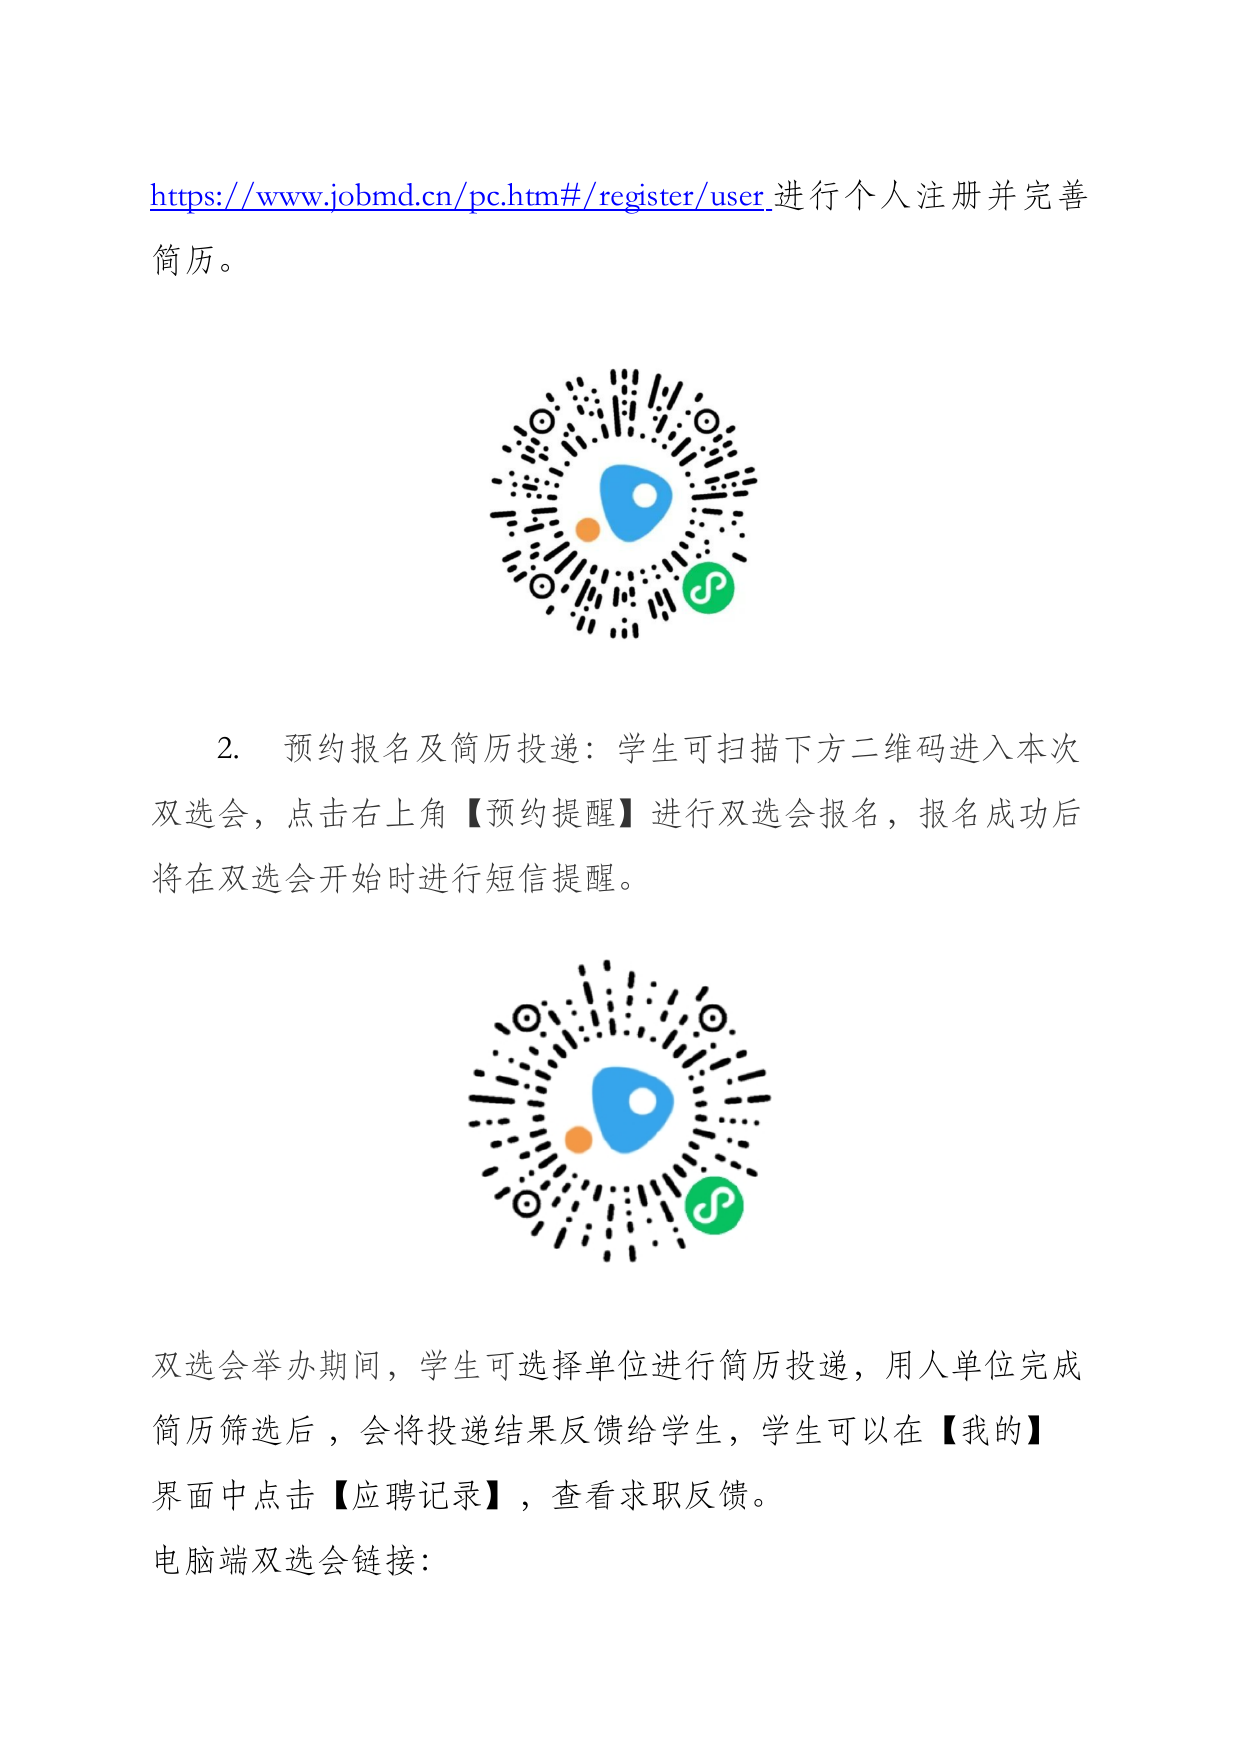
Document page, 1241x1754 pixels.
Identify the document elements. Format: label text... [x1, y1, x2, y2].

text 电脑端双选会链接： [150, 1527, 1090, 1592]
text 双选会举办期间，学生可选择单位进行简历投递，用人单位完成简历筛选后 ，会将投递结果反馈给学生，学生可以在【我的】界面中点击【应聘记录】，查看求职反馈。 [150, 1332, 1090, 1527]
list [150, 162, 1090, 292]
list 预约报名及简历投递：学生可扫描下方二维码进入本次双选会，点击右上角【预约提醒】进行双选会报名，报名成功后将在双选会开始时进行短信提醒。 [150, 714, 1090, 909]
picture [472, 357, 768, 648]
picture [457, 942, 783, 1267]
